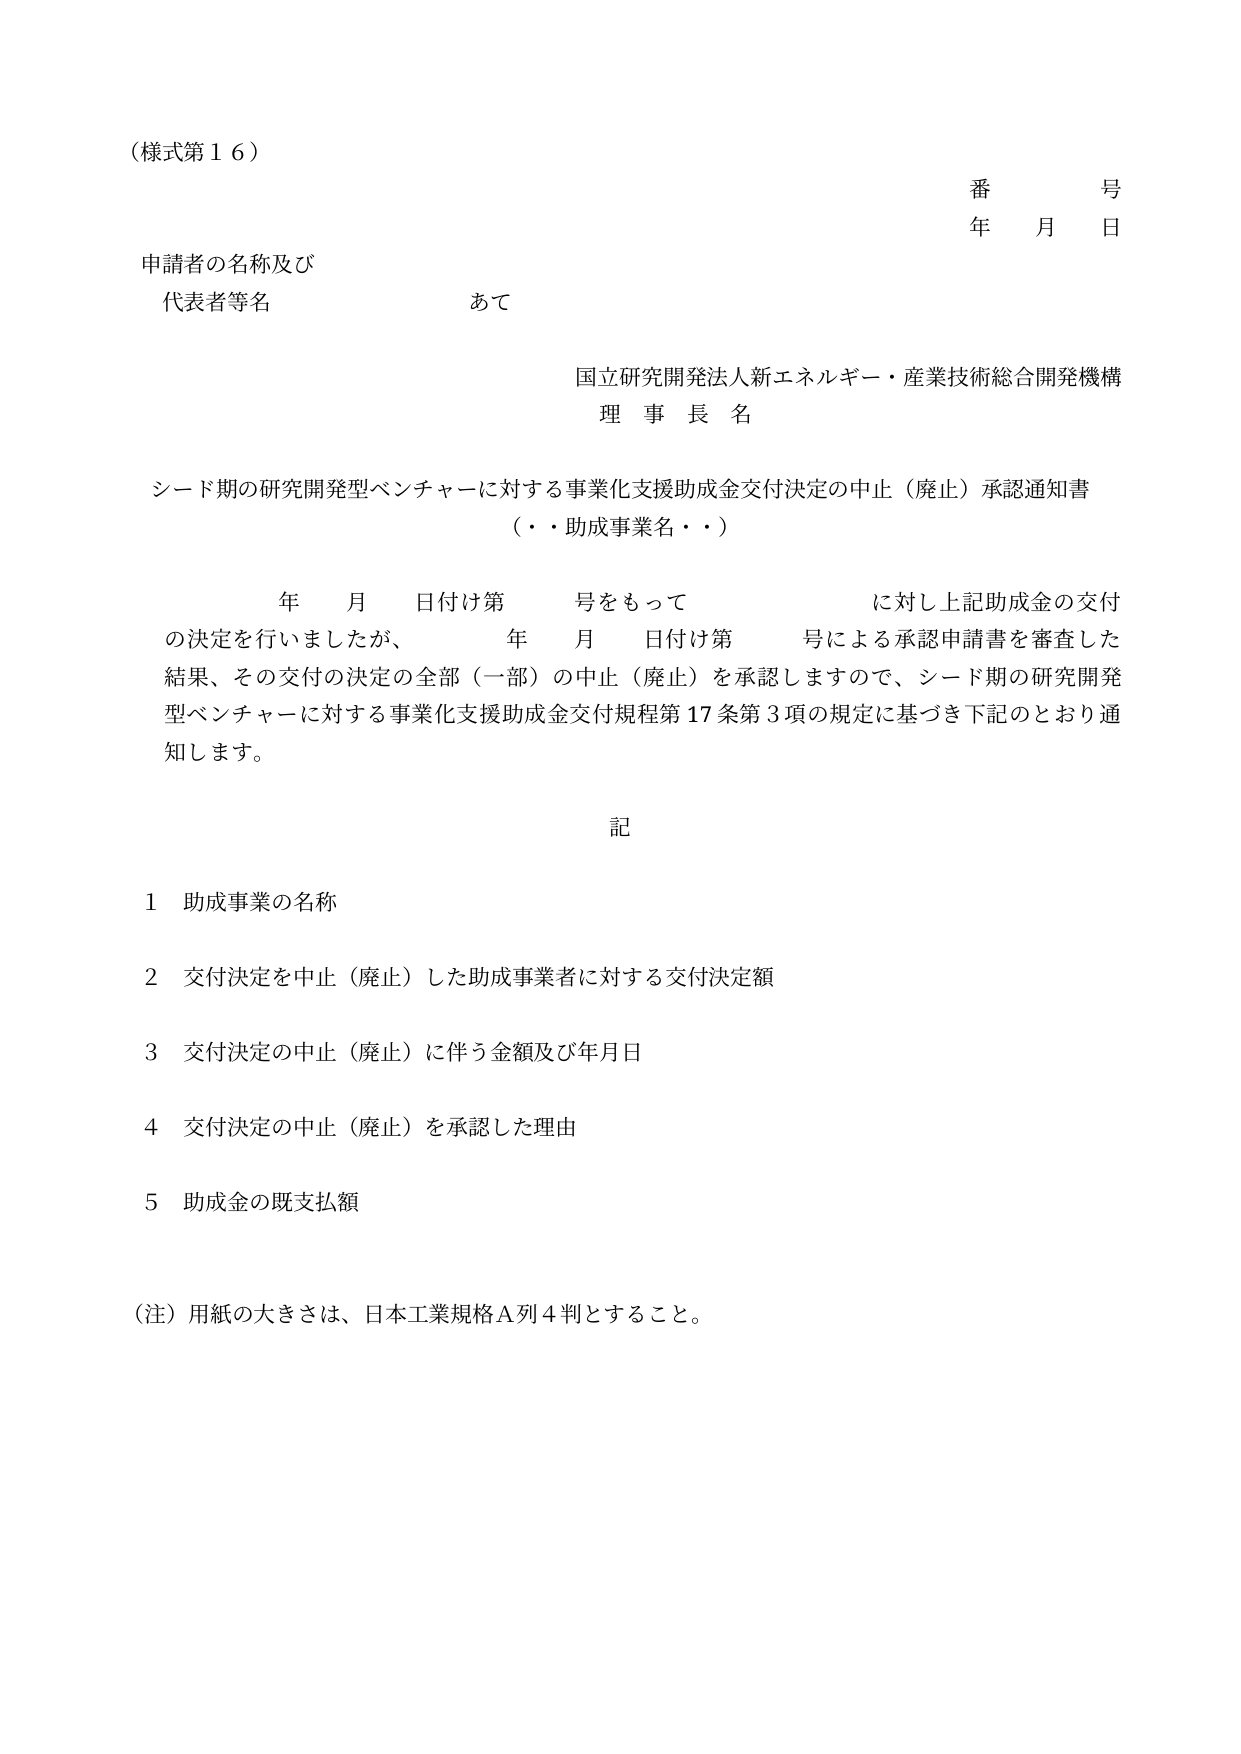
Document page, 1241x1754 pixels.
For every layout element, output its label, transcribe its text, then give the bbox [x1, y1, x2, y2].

text ４ 交付決定の中止（廃止）を承認した理由 [118, 1107, 1122, 1144]
text 年 月 日 [118, 207, 1122, 244]
text 代表者等名 あて [118, 282, 1122, 319]
text ５ 助成金の既支払額 [118, 1182, 1122, 1219]
subtitle （・・助成事業名・・） [118, 507, 1122, 544]
text １ 助成事業の名称 [118, 882, 1122, 919]
text （注）用紙の大きさは、日本工業規格Ａ列４判とすること。 [122, 1294, 1122, 1332]
text ３ 交付決定の中止（廃止）に伴う金額及び年月日 [118, 1032, 1122, 1069]
text 理 事 長 名 [118, 394, 1078, 432]
text 年 月 日付け第 号をもって に対し上記助成金の交付の決定を行いましたが、 年 月 日付け第 号による承認申請書を審査した結果、その交付の決定の全部（一部）の中止（廃止）を承認しますので、シード期の研究開発型ベンチャーに対する事業化支援助成金交付規程第17条第３項の規定に基づき下記のとおり通知します。 [164, 582, 1122, 769]
text 申請者の名称及び [118, 244, 1122, 282]
text （様式第１６） [118, 132, 1122, 169]
text 番 号 [118, 169, 1122, 207]
subtitle 記 [118, 807, 1122, 844]
text 国立研究開発法人新エネルギー・産業技術総合開発機構 [118, 357, 1122, 394]
text ２ 交付決定を中止（廃止）した助成事業者に対する交付決定額 [118, 957, 1122, 994]
text シード期の研究開発型ベンチャーに対する事業化支援助成金交付決定の中止（廃止）承認通知書 [118, 469, 1122, 507]
